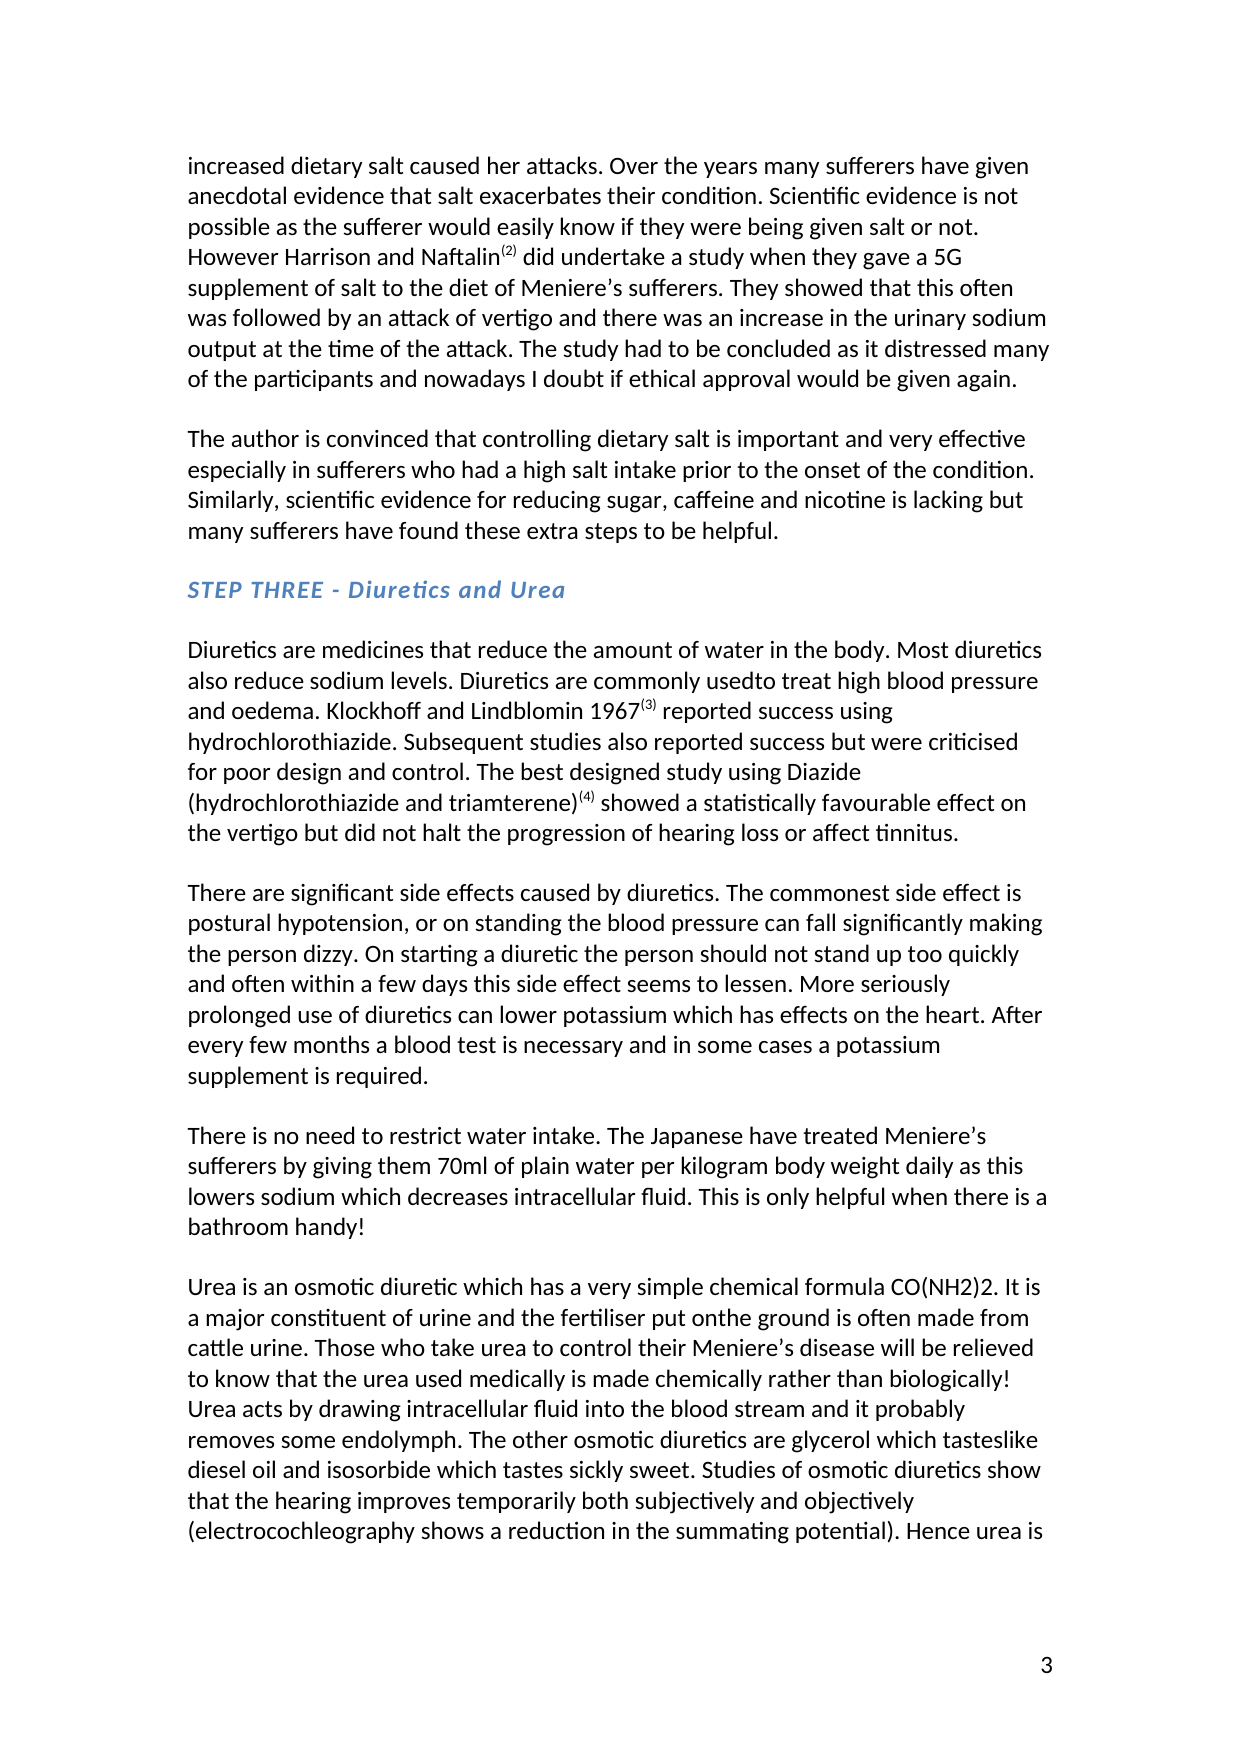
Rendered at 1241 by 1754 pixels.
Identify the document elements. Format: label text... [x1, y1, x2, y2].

text Diuretics are medicines that reduce the amount of water in the body. Most diuretics also reduce sodium levels. Diuretics are commonly used to treat high blood pressure and oedema. Klockhoff and Lindblom in 1967(3) reported success using hydrochlorothiazide. Subsequent studies also reported success but were criticised for poor design and control. The best designed study using Diazide (hydrochlorothiazide and triamterene)(4) showed a statistically favourable effect on the vertigo but did not halt the progression of hearing loss or affect tinnitus. [187, 634, 1053, 848]
text The author is convinced that controlling dietary salt is important and very effective especially in sufferers who had a high salt intake prior to the onset of the condition. Similarly, scientific evidence for reducing sugar, caffeine and nicotine is lacking but many sufferers have found these extra steps to be helpful. [187, 423, 1053, 545]
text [187, 1271, 1053, 1546]
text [187, 150, 1053, 394]
subtitle STEP THREE - Diuretics and Urea [187, 574, 1053, 605]
text There is no need to restrict water intake. The Japanese have treated Meniere’s sufferers by giving them 70ml of plain water per kilogram body weight daily as this lowers sodium which decreases intracellular fluid. This is only helpful when there is a bathroom handy! [187, 1120, 1053, 1242]
text There are significant side effects caused by diuretics. The commonest side effect is postural hypotension, or on standing the blood pressure can fall significantly making the person dizzy. On starting a diuretic the person should not stand up too quickly and often within a few days this side effect seems to lessen. More seriously prolonged use of diuretics can lower potassium which has effects on the heart. After every few months a blood test is necessary and in some cases a potassium supplement is required. [187, 877, 1053, 1091]
